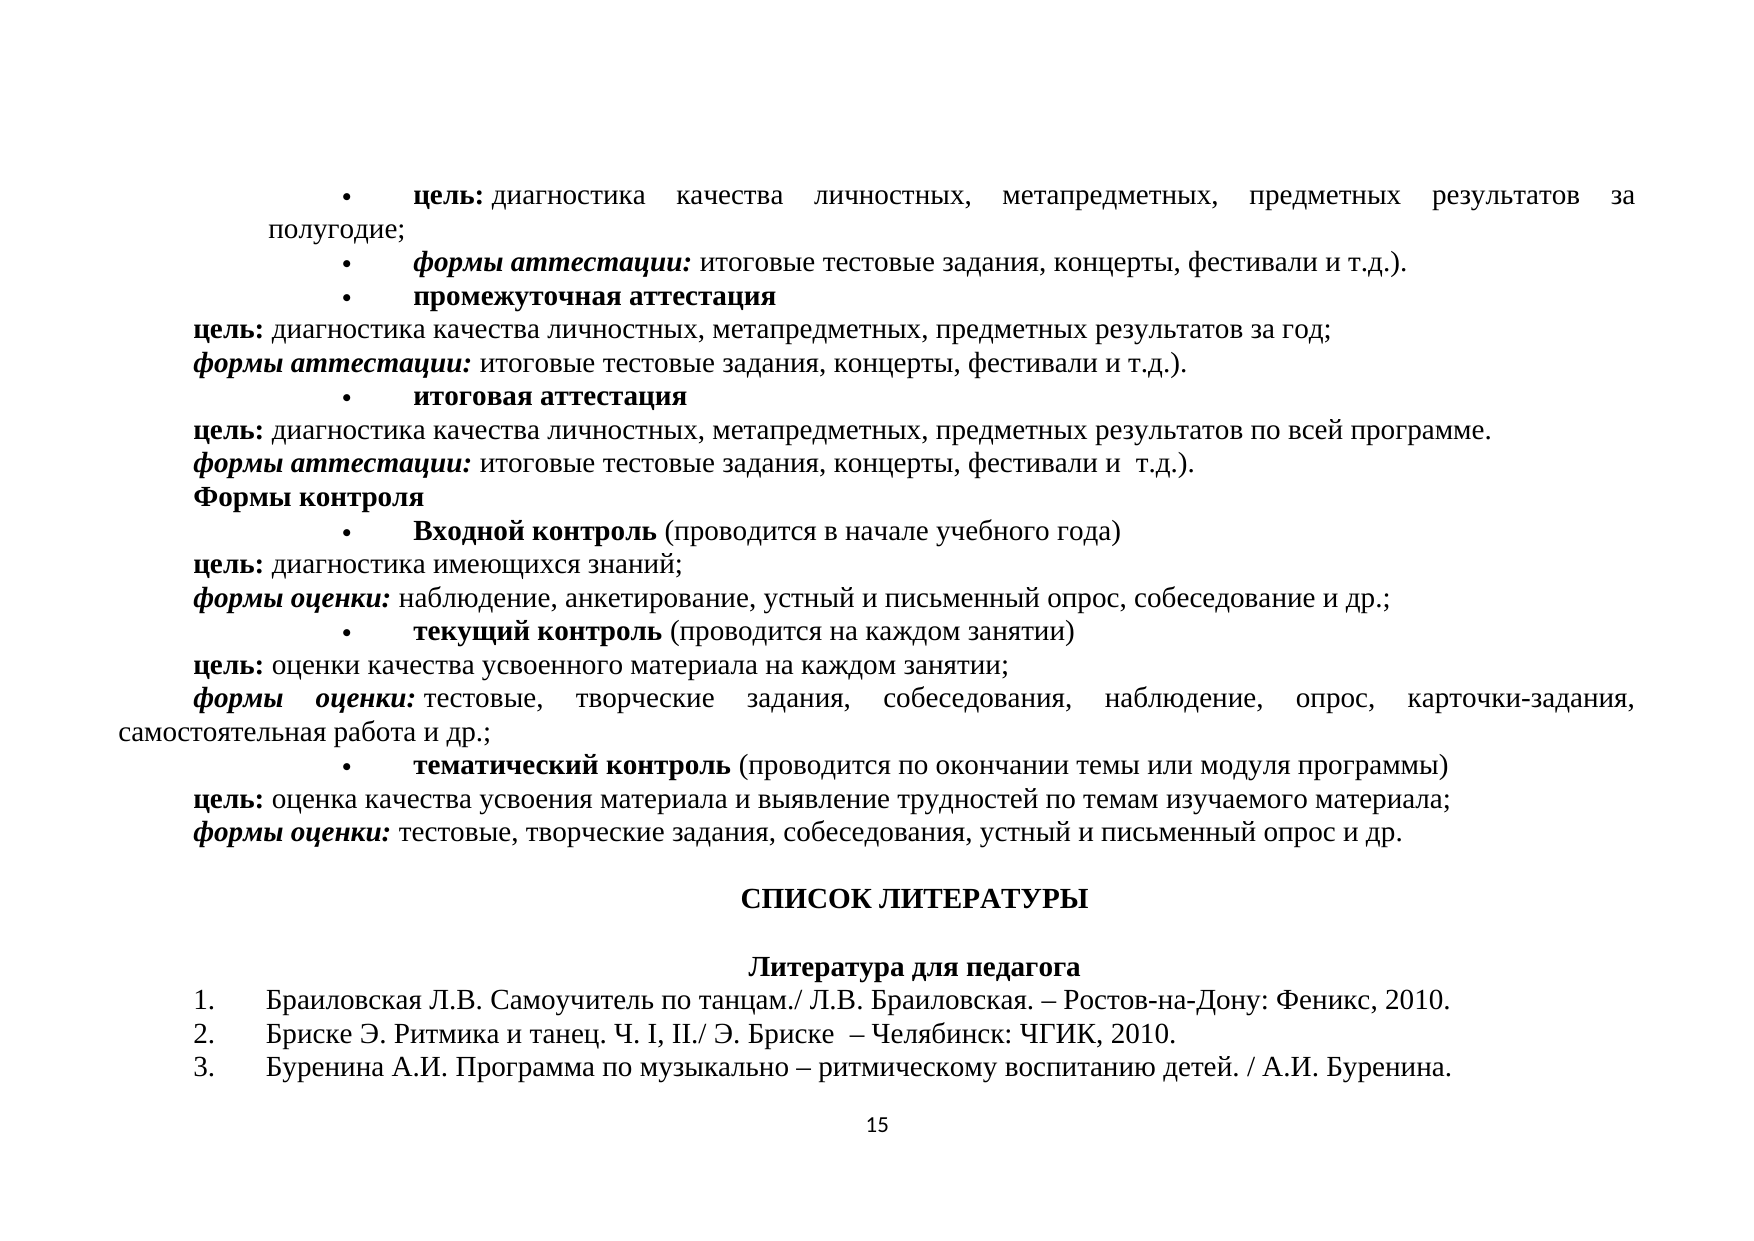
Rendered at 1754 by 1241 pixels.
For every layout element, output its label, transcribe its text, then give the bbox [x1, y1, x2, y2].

list цель: диагностика качества личностных, метапредметных, предметных результатов за полугодие; [268, 177, 1636, 244]
text цель: диагностика качества личностных, метапредметных, предметных результатов по всей программе. [118, 412, 1636, 446]
text Формы контроля [118, 479, 1636, 513]
list текущий контроль (проводится на каждом занятии) [268, 613, 1636, 647]
list Браиловская Л.В. Самоучитель по танцам./ Л.В. Браиловская. – Ростов-на-Дону: Феникс, 2010. [118, 982, 1636, 1016]
list Входной контроль (проводится в начале учебного года) [268, 513, 1636, 546]
text СПИСОК ЛИТЕРАТУРЫ [118, 882, 1636, 915]
text Литература для педагога [118, 949, 1636, 982]
text формы аттестации: итоговые тестовые задания, концерты, фестивали и т.д.). [118, 446, 1636, 479]
list промежуточная аттестация [268, 278, 1636, 311]
text цель: оценка качества усвоения материала и выявление трудностей по темам изучаемого материала; [118, 781, 1636, 814]
list тематический контроль (проводится по окончании темы или модуля программы) [268, 747, 1636, 781]
text формы оценки: тестовые, творческие задания, собеседования, устный и письменный опрос и др. [118, 814, 1636, 848]
text формы аттестации: итоговые тестовые задания, концерты, фестивали и т.д.). [118, 345, 1636, 378]
text цель: диагностика имеющихся знаний; [118, 546, 1636, 580]
list формы аттестации: итоговые тестовые задания, концерты, фестивали и т.д.). [268, 244, 1636, 278]
text формы оценки: наблюдение, анкетирование, устный и письменный опрос, собеседование и др.; [118, 580, 1636, 613]
list итоговая аттестация [268, 378, 1636, 412]
list Бриске Э. Ритмика и танец. Ч. I, II./ Э. Бриске – Челябинск: ЧГИК, 2010. [118, 1016, 1636, 1049]
list Буренина А.И. Программа по музыкально – ритмическому воспитанию детей. / А.И. Буренина. [118, 1049, 1636, 1083]
text цель: диагностика качества личностных, метапредметных, предметных результатов за год; [118, 311, 1636, 345]
text цель: оценки качества усвоенного материала на каждом занятии; [118, 647, 1636, 680]
text формы оценки: тестовые, творческие задания, собеседования, наблюдение, опрос, карточки-задания, самостоятельная работа и др.; [118, 680, 1636, 747]
